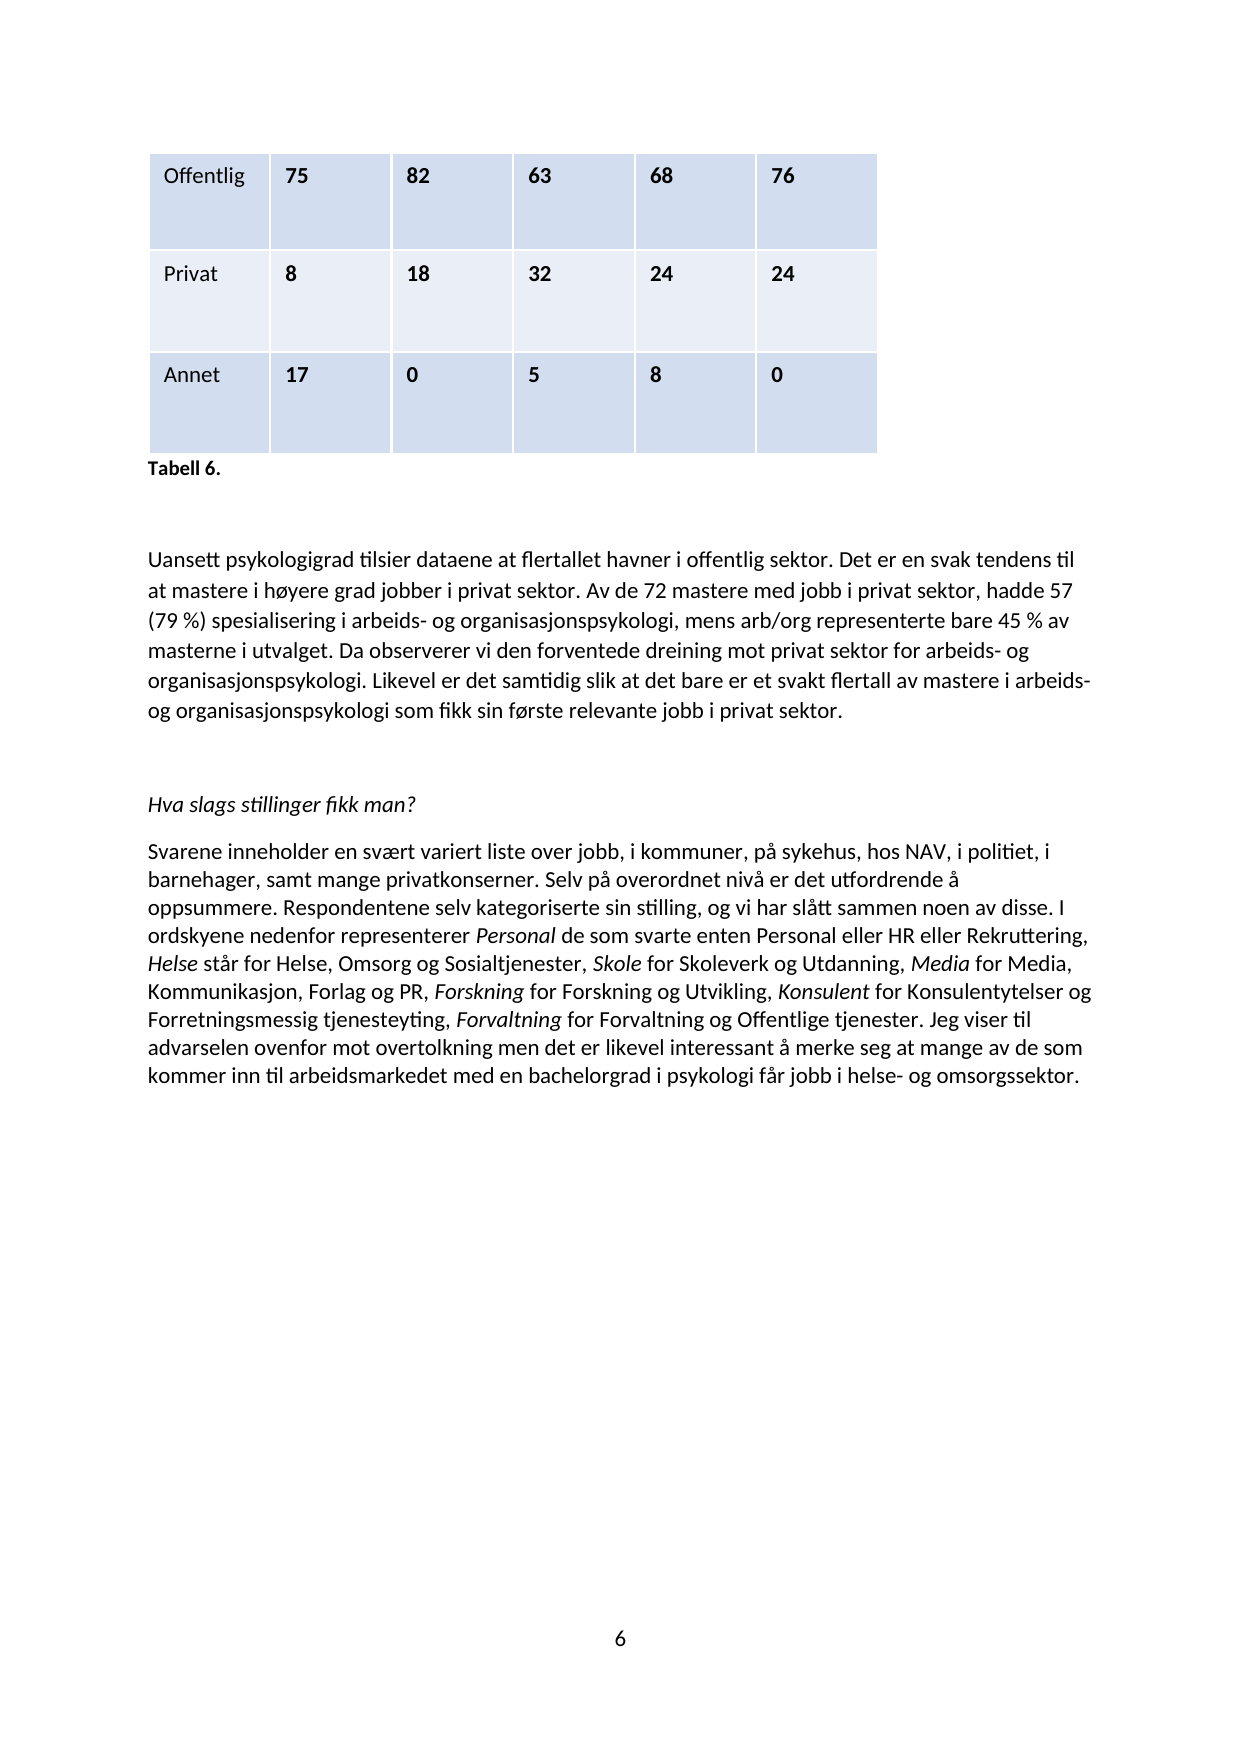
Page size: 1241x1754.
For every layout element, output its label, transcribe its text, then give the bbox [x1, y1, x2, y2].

table_cell Annet [150, 353, 269, 453]
text Svarene inneholder en svært variert liste over jobb, i kommuner, på sykehus, hos NAV, i politiet, i barnehager, samt mange privatkonserner. Selv på overordnet nivå er det utfordrende å oppsummere. Respondentene selv kategoriserte sin stilling, og vi har slått sammen noen av disse. I ordskyene nedenfor representerer Personal de som svarte enten Personal eller HR eller Rekruttering, Helse står for Helse, Omsorg og Sosialtjenester, Skole for Skoleverk og Utdanning, Media for Media, Kommunikasjon, Forlag og PR, Forskning for Forskning og Utvikling, Konsulent for Konsulentytelser og Forretningsmessig tjenesteyting, Forvaltning for Forvaltning og Offentlige tjenester. Jeg viser til advarselen ovenfor mot overtolkning men det er likevel interessant å merke seg at mange av de som kommer inn til arbeidsmarkedet med en bachelorgrad i psykologi får jobb i helse- og omsorgssektor. [148, 837, 1093, 1089]
table_cell 63 [514, 154, 634, 249]
table_cell 68 [636, 154, 755, 249]
table_cell 8 [636, 353, 755, 453]
table_cell 75 [271, 154, 390, 249]
table_cell 24 [757, 251, 877, 351]
table_cell 8 [271, 251, 390, 351]
table_cell 17 [271, 353, 390, 453]
table_cell 0 [393, 353, 512, 453]
table_cell 76 [757, 154, 877, 249]
table_cell 0 [757, 353, 877, 453]
table_cell 24 [636, 251, 755, 351]
table_cell 32 [514, 251, 634, 351]
table_cell 82 [393, 154, 512, 249]
table_cell Privat [150, 251, 269, 351]
table_cell Offentlig [150, 154, 269, 249]
text Tabell 6. [148, 455, 1093, 480]
text Hva slags stillinger fikk man? [148, 790, 1093, 818]
text Uansett psykologigrad tilsier dataene at flertallet havner i offentlig sektor. Det er en svak tendens til at mastere i høyere grad jobber i privat sektor. Av de 72 mastere med jobb i privat sektor, hadde 57 (79 %) spesialisering i arbeids- og organisasjonspsykologi, mens arb/org representerte bare 45 % av masterne i utvalget. Da observerer vi den forventede dreining mot privat sektor for arbeids- og organisasjonspsykologi. Likevel er det samtidig slik at det bare er et svakt flertall av mastere i arbeids- og organisasjonspsykologi som fikk sin første relevante jobb i privat sektor. [148, 546, 1093, 725]
table_cell 5 [514, 353, 634, 453]
table_cell 18 [393, 251, 512, 351]
